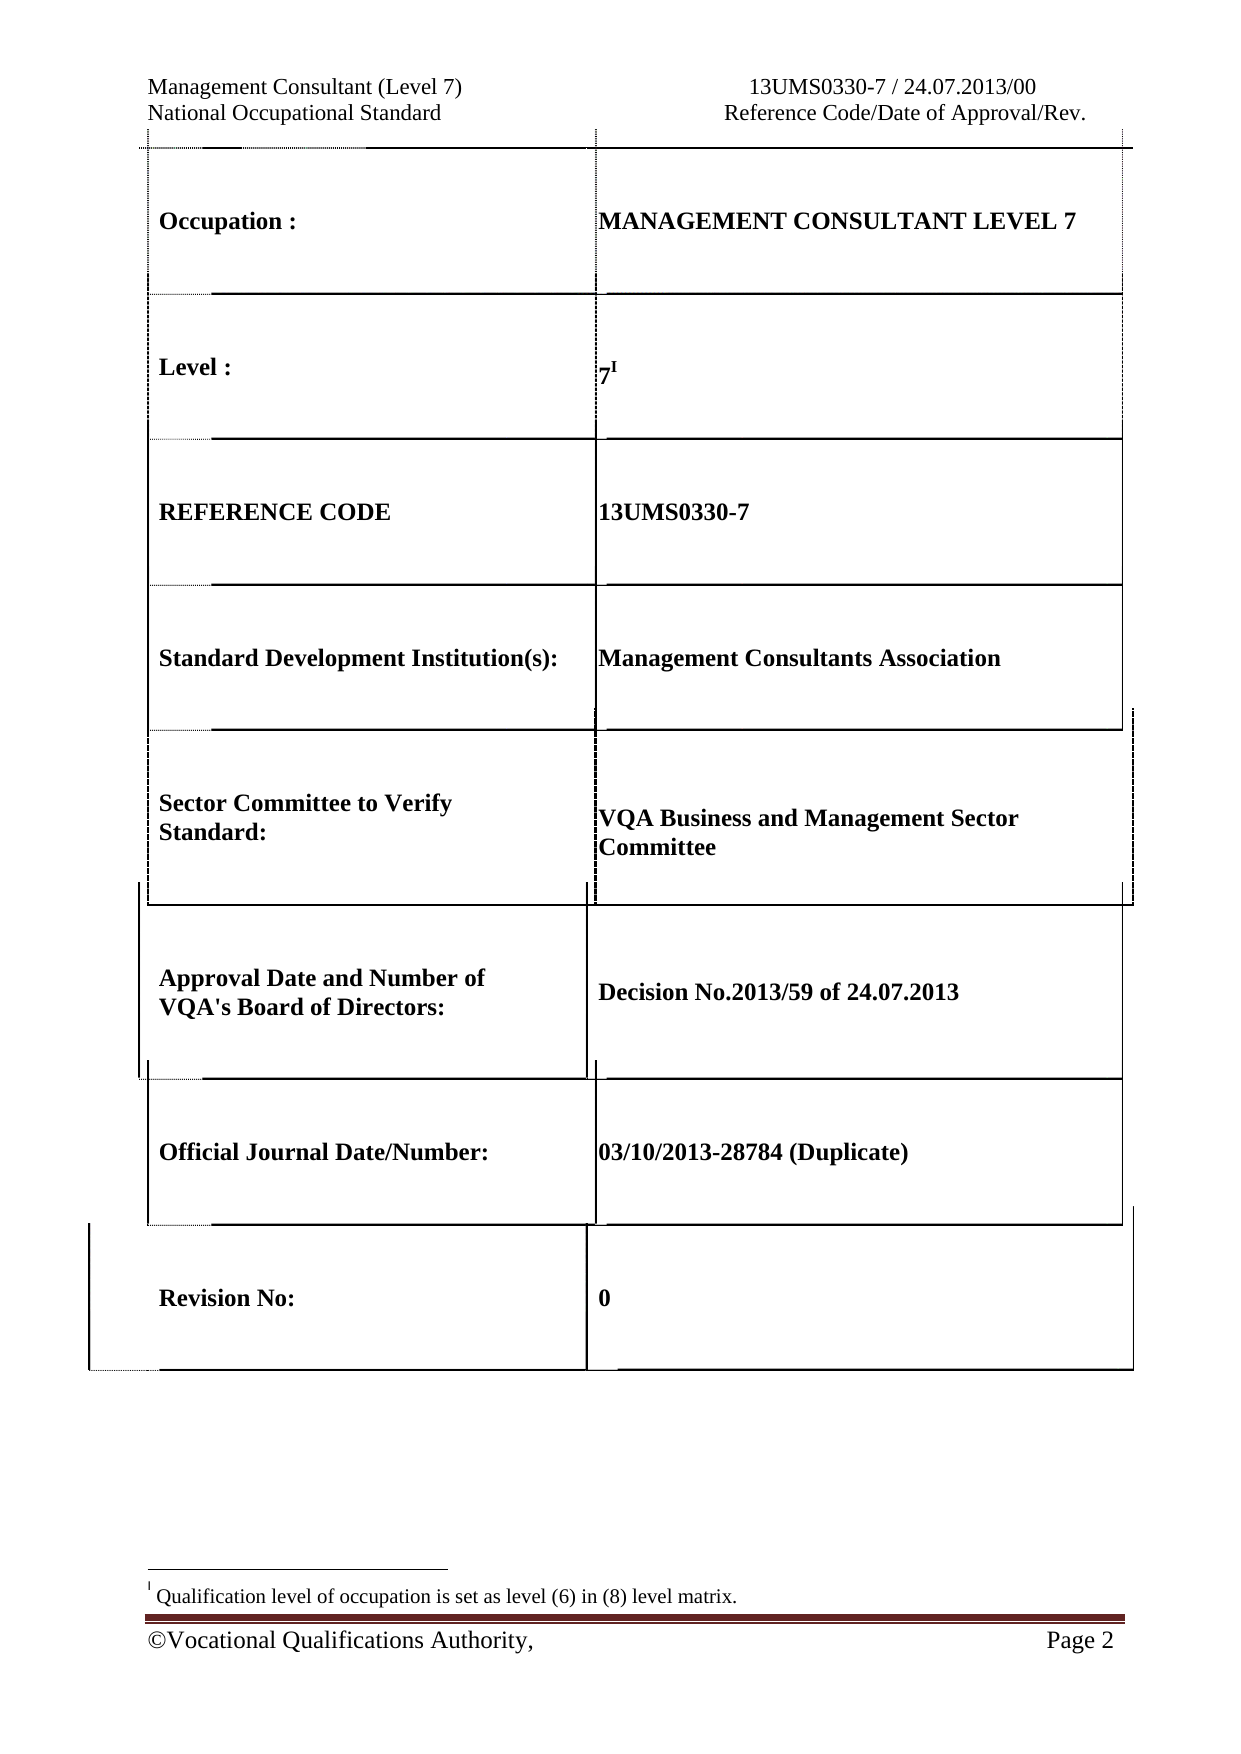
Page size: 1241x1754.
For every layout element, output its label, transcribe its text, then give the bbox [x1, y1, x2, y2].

table_cell REFERENCE CODE [135, 439, 587, 585]
table_cell Revision No: [135, 1225, 587, 1317]
table_cell Official Journal Date/Number: [135, 1080, 587, 1225]
table_cell Standard Development Institution(s): [135, 585, 587, 730]
table_cell 13UMS0330-7 [587, 439, 1083, 585]
table_cell Decision No.2013/59 of 24.07.2013 [587, 905, 1083, 1079]
table_cell Sector Committee to Verify Standard: [135, 730, 587, 905]
table_cell 03/10/2013-28784 (Duplicate) [587, 1080, 1083, 1225]
table_cell VQA Business and Management Sector Committee [587, 730, 1083, 905]
table_cell Management Consultants Association [587, 585, 1083, 730]
table_cell 7I [587, 294, 1083, 438]
text I Qualification level of occupation is set as level (6) in (8) level matrix. [147, 1577, 1138, 1608]
table_header Occupation : [135, 203, 587, 294]
table_header MANAGEMENT CONSULTANT LEVEL 7 [587, 203, 1083, 294]
table_cell Level : [135, 294, 587, 438]
picture [88, 128, 1134, 1371]
table_cell 0 [587, 1225, 1083, 1317]
table_cell Approval Date and Number of VQA's Board of Directors: [135, 905, 587, 1079]
